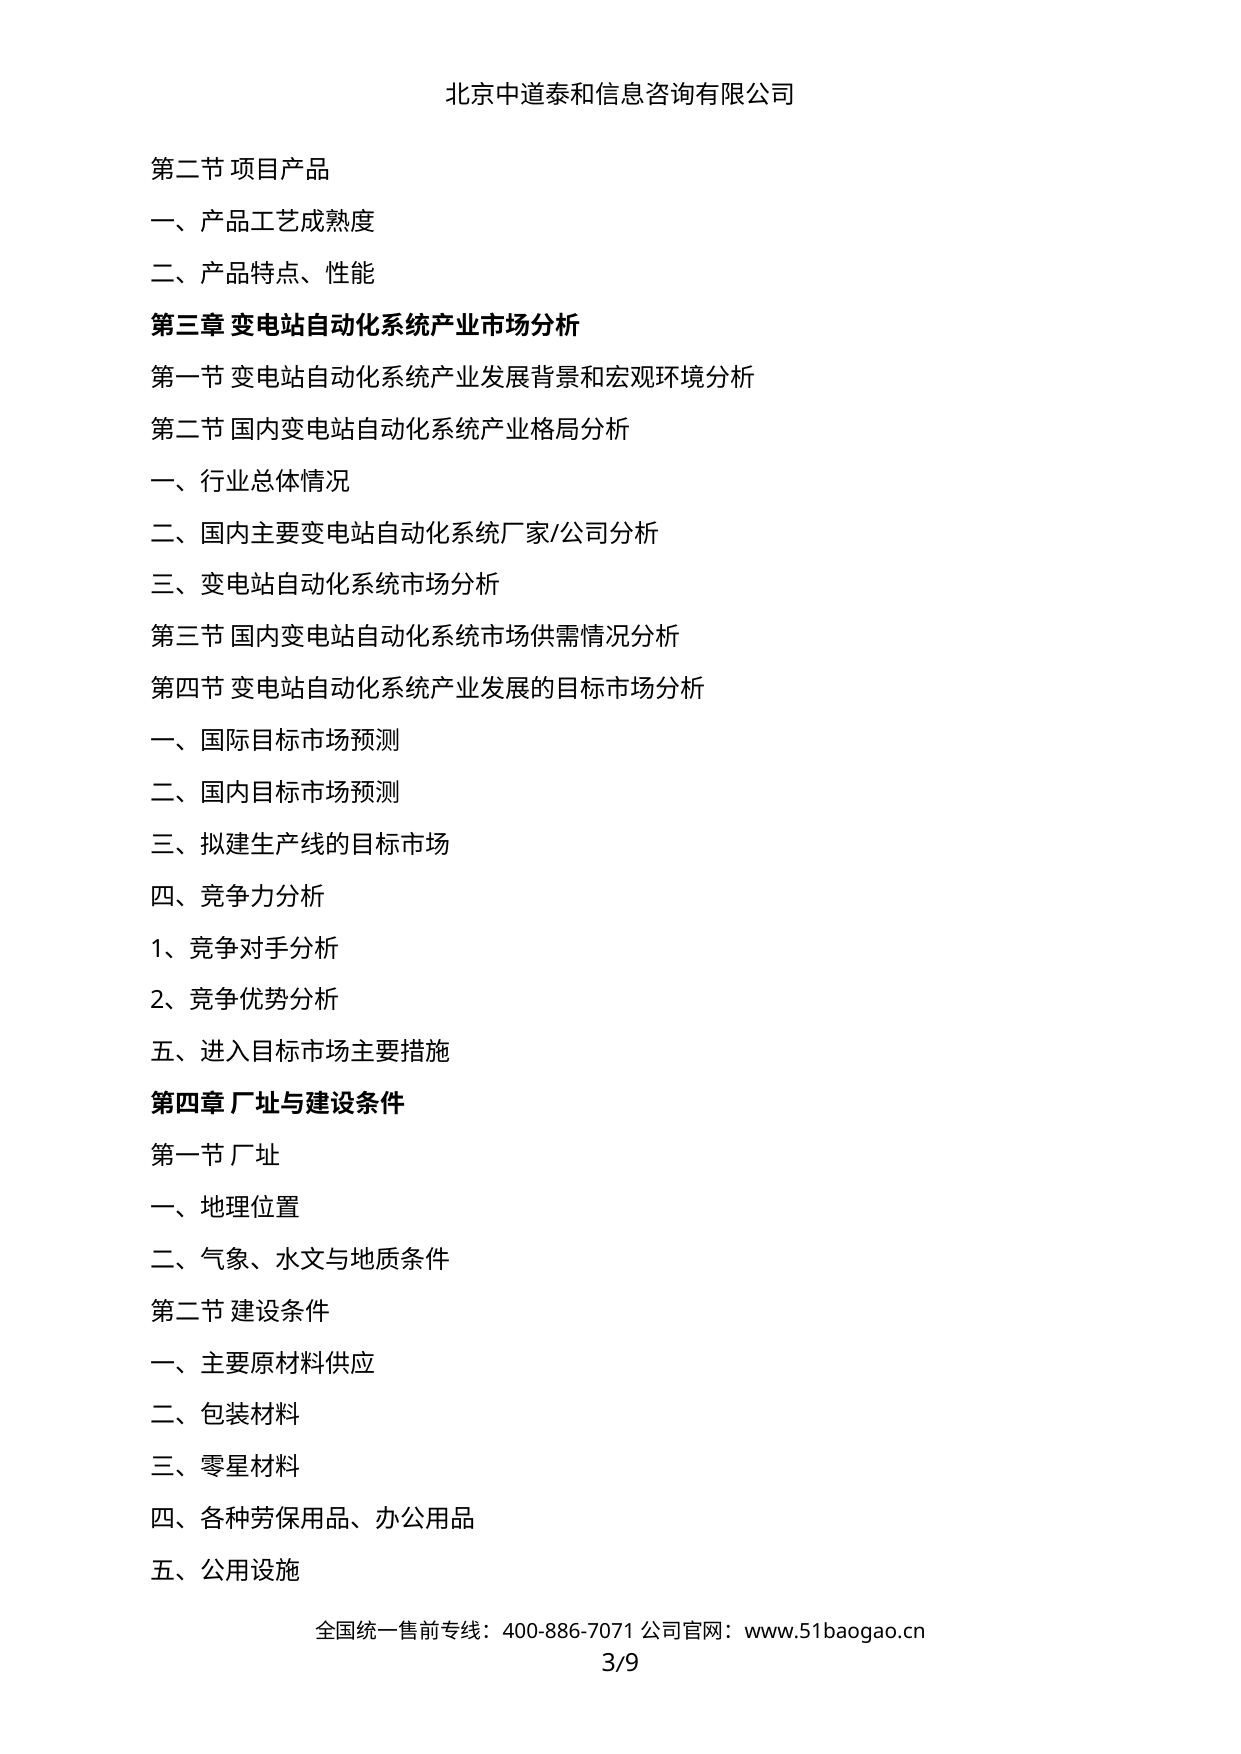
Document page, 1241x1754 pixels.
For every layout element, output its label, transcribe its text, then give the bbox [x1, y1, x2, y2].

text 三、变电站自动化系统市场分析 [150, 565, 1090, 601]
text 五、进入目标市场主要措施 [150, 1032, 1090, 1068]
text 第四节 变电站自动化系统产业发展的目标市场分析 [150, 669, 1090, 705]
text 2、竞争优势分析 [150, 980, 1090, 1016]
text 第一节 厂址 [150, 1136, 1090, 1172]
text 第三节 国内变电站自动化系统市场供需情况分析 [150, 617, 1090, 653]
text 四、各种劳保用品、办公用品 [150, 1499, 1090, 1535]
text 二、包装材料 [150, 1395, 1090, 1431]
text 二、气象、水文与地质条件 [150, 1239, 1090, 1276]
text 第二节 国内变电站自动化系统产业格局分析 [150, 409, 1090, 446]
text 一、行业总体情况 [150, 461, 1090, 497]
text 一、国际目标市场预测 [150, 721, 1090, 757]
text 第二节 建设条件 [150, 1291, 1090, 1327]
text 三、零星材料 [150, 1447, 1090, 1483]
text 一、主要原材料供应 [150, 1343, 1090, 1379]
text 第四章 厂址与建设条件 [150, 1084, 1090, 1120]
text 1、竞争对手分析 [150, 928, 1090, 964]
text 第一节 变电站自动化系统产业发展背景和宏观环境分析 [150, 357, 1090, 394]
text 二、国内主要变电站自动化系统厂家/公司分析 [150, 513, 1090, 549]
text 一、地理位置 [150, 1187, 1090, 1224]
text 五、公用设施 [150, 1551, 1090, 1587]
text 一、产品工艺成熟度 [150, 202, 1090, 238]
text 三、拟建生产线的目标市场 [150, 824, 1090, 861]
text 第三章 变电站自动化系统产业市场分析 [150, 306, 1090, 342]
text 四、竞争力分析 [150, 876, 1090, 912]
text 第二节 项目产品 [150, 150, 1090, 186]
text 二、国内目标市场预测 [150, 772, 1090, 809]
text 二、产品特点、性能 [150, 254, 1090, 290]
